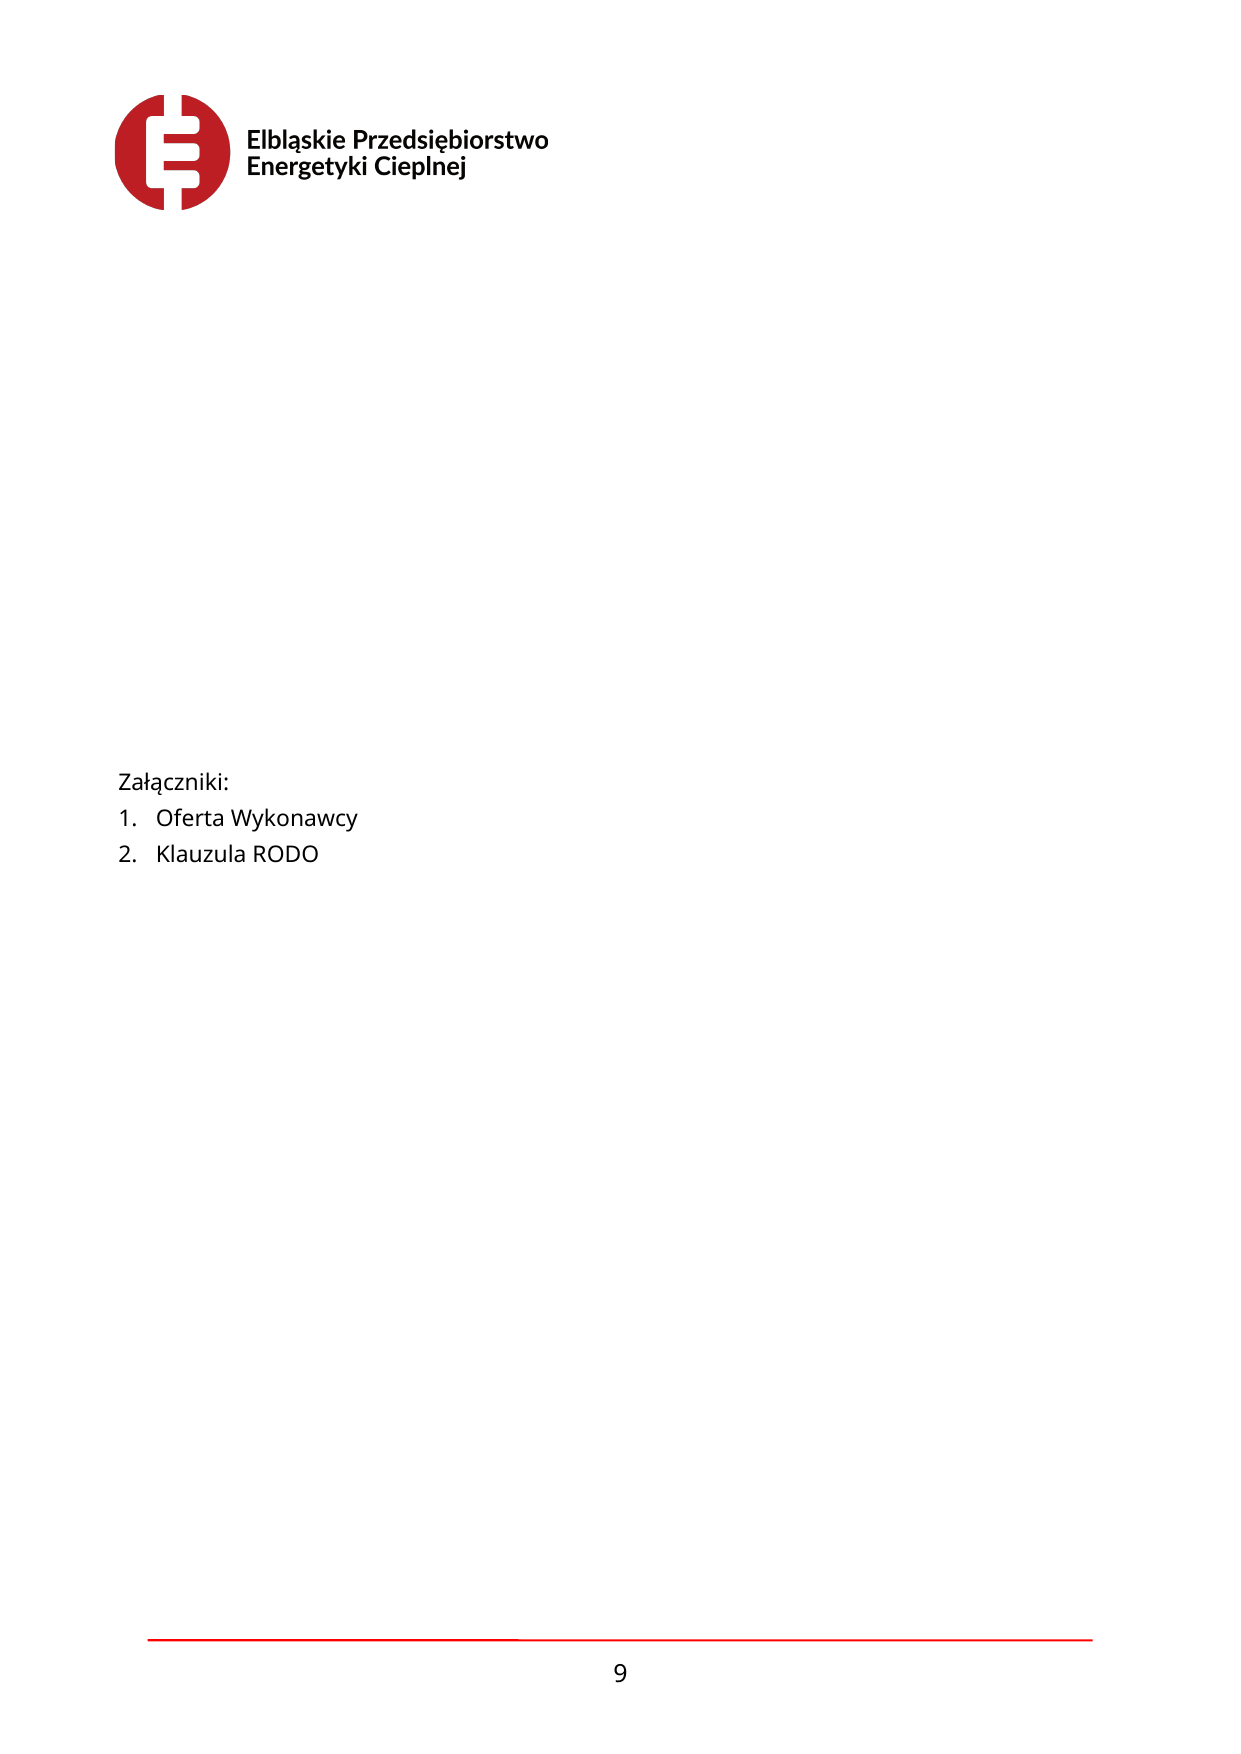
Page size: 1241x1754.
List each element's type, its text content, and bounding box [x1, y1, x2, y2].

picture [114, 95, 549, 210]
text Załączniki: [118, 766, 1122, 797]
list Oferta Wykonawcy [118, 802, 1122, 833]
list Klauzula RODO [118, 838, 1122, 869]
